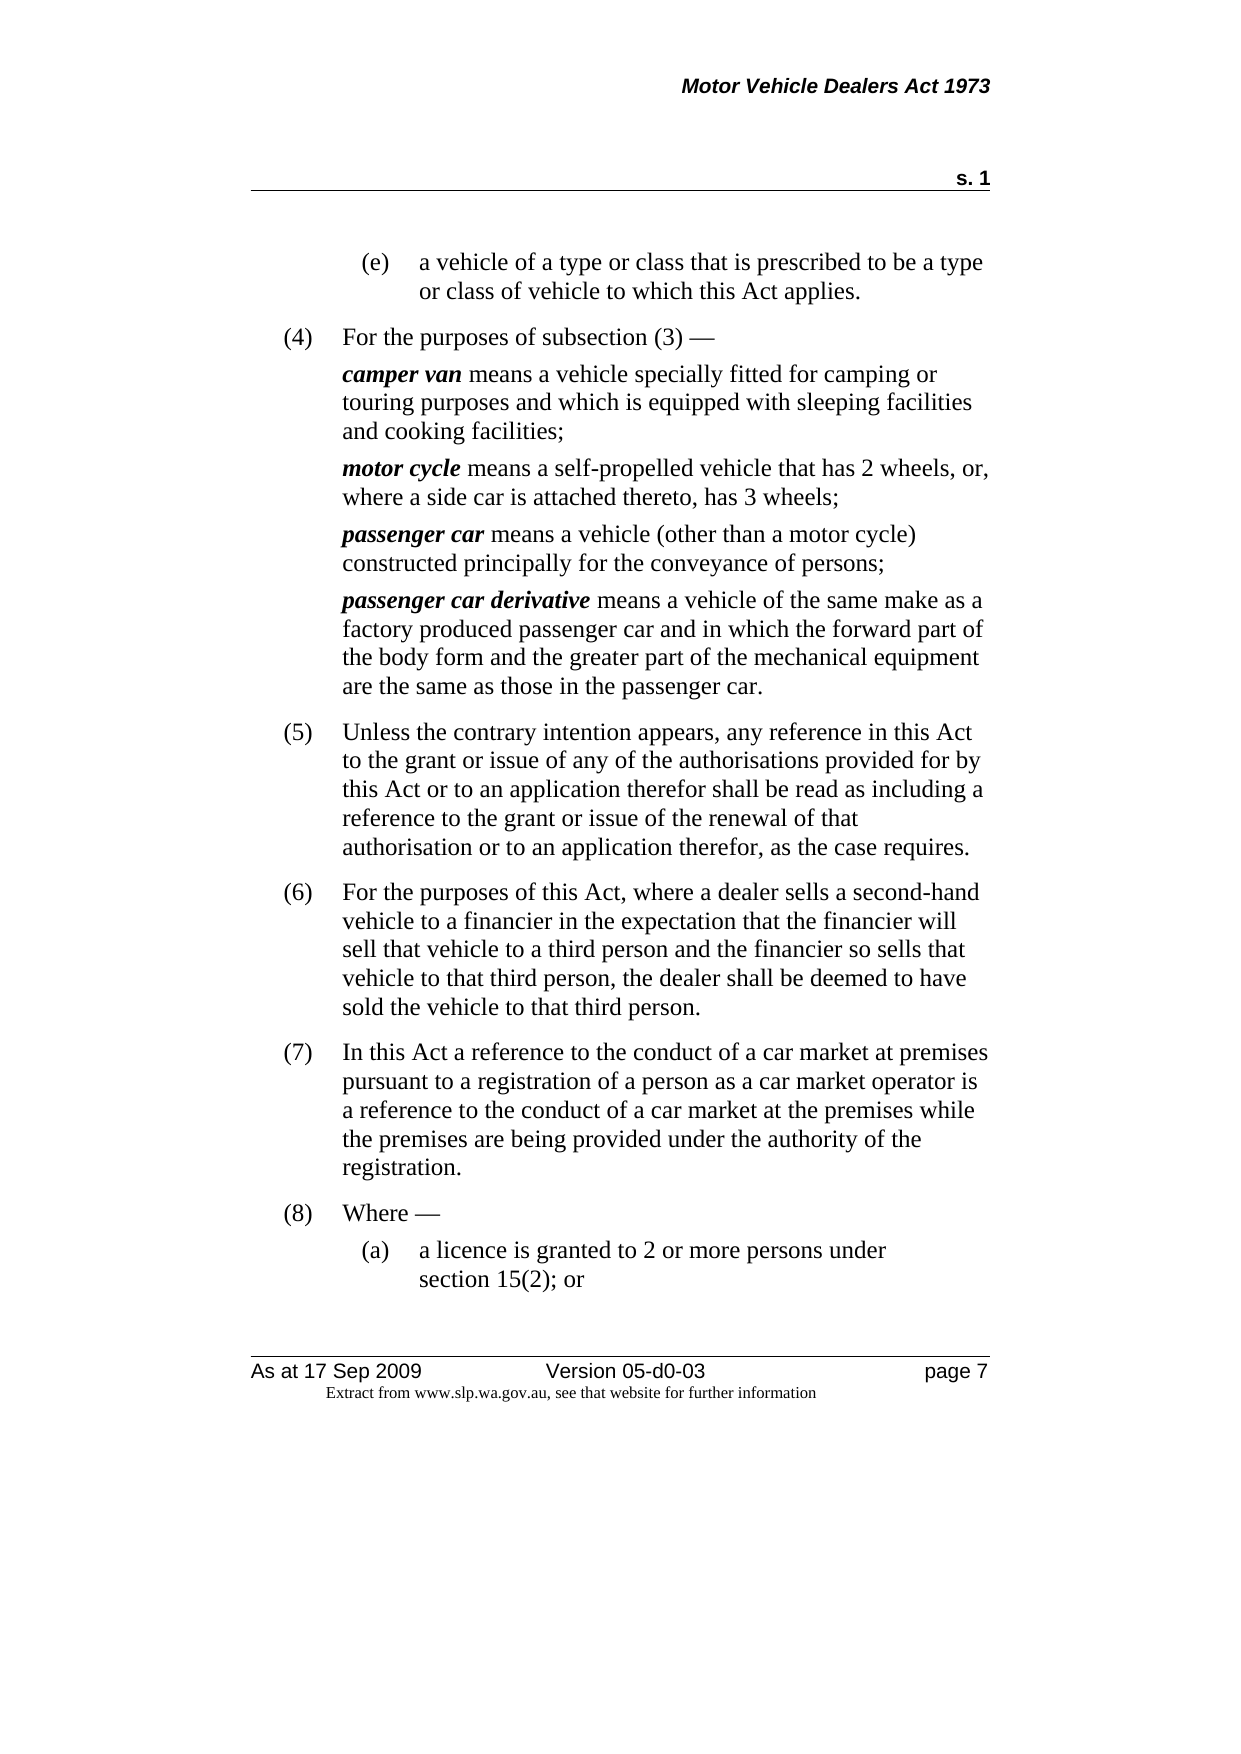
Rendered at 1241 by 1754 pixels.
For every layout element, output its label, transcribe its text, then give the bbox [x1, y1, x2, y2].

text (8) Where — [251, 1198, 990, 1227]
text passenger car derivative means a vehicle of the same make as a factory produced passenger car and in which the forward part of the body form and the greater part of the mechanical equipment are the same as those in the passenger car. [251, 585, 990, 700]
text (6) For the purposes of this Act, where a dealer sells a second-hand vehicle to a financier in the expectation that the financier will sell that vehicle to a third person and the financier so sells that vehicle to that third person, the dealer shall be deemed to have sold the vehicle to that third person. [251, 877, 990, 1021]
text motor cycle means a self-propelled vehicle that has 2 wheels, or, where a side car is attached thereto, has 3 wheels; [251, 453, 990, 511]
text passenger car means a vehicle (other than a motor cycle) constructed principally for the conveyance of persons; [251, 519, 990, 577]
text (a) a licence is granted to 2 or more persons under section 15(2); or [251, 1235, 990, 1292]
text (5) Unless the contrary intention appears, any reference in this Act to the grant or issue of any of the authorisations provided for by this Act or to an application therefor shall be read as including a reference to the grant or issue of the renewal of that authorisation or to an application therefor, as the case requires. [251, 717, 990, 860]
text (4) For the purposes of subsection (3) — [251, 322, 990, 350]
text (7) In this Act a reference to the conduct of a car market at premises pursuant to a registration of a person as a car market operator is a reference to the conduct of a car market at the premises while the premises are being provided under the authority of the registration. [251, 1037, 990, 1181]
text (e) a vehicle of a type or class that is prescribed to be a type or class of vehicle to which this Act applies. [251, 247, 990, 305]
text camper van means a vehicle specially fitted for camping or touring purposes and which is equipped with sleeping facilities and cooking facilities; [251, 359, 990, 445]
